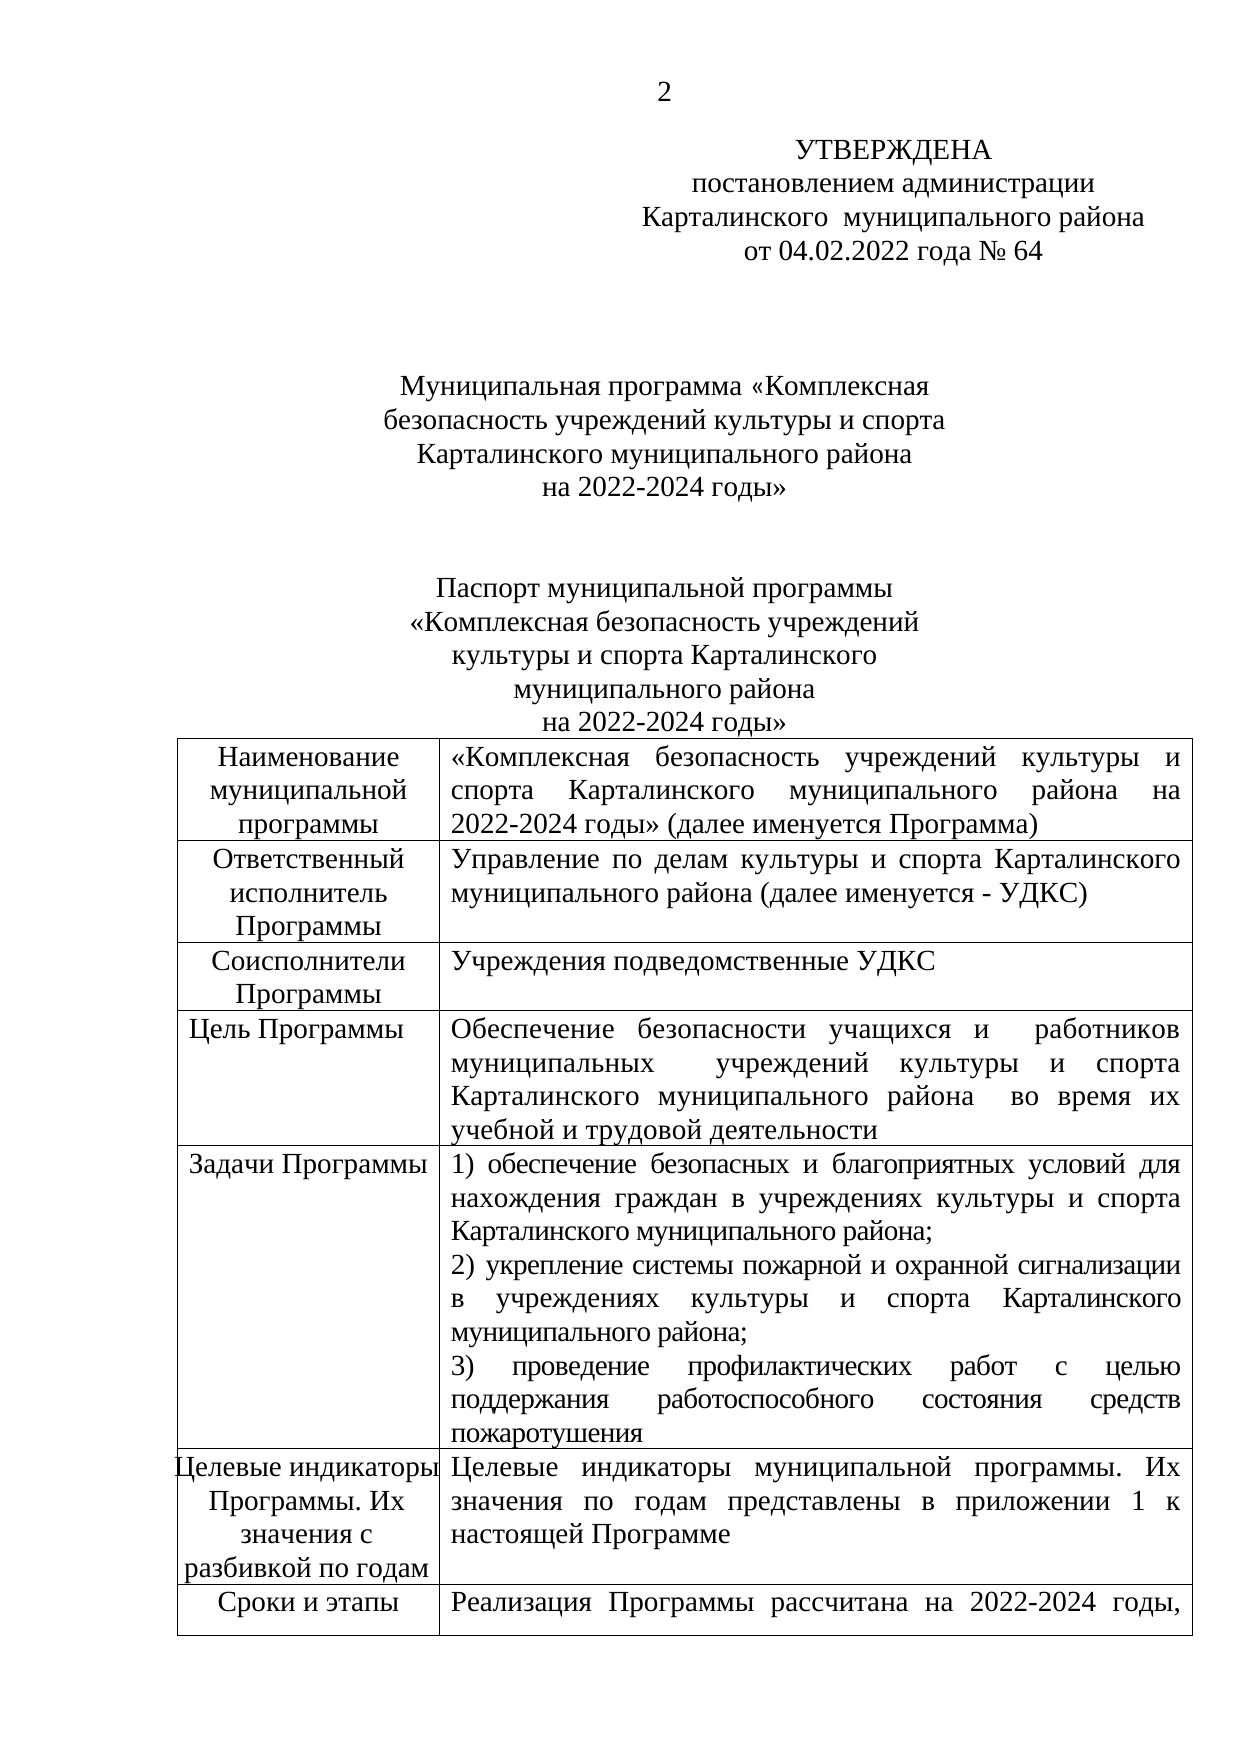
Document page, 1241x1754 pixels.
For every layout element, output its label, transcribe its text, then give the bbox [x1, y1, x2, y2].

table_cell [178, 1585, 439, 1635]
table_cell Задачи Программы [178, 1146, 439, 1448]
text на 2022-2024 годы» [177, 469, 1152, 503]
text Муниципальная программа «Комплексная [177, 367, 1152, 402]
table_cell Соисполнители Программы [178, 943, 439, 1010]
text муниципального района [177, 671, 1152, 704]
text УТВЕРЖДЕНА [635, 132, 1152, 166]
table_cell Целевые индикаторы муниципальной программы. Их значения по годам представлены в приложении 1 к настоящей Программе [440, 1449, 1192, 1583]
text Карталинского муниципального района [177, 436, 1152, 469]
text Паспорт муниципальной программы [177, 570, 1152, 604]
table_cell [440, 1585, 1192, 1635]
table_cell Целевые индикаторы Программы. Их значения с разбивкой по годам [178, 1449, 439, 1583]
table_cell Ответственный исполнитель Программы [178, 841, 439, 942]
text на 2022-2024 годы» [177, 704, 1152, 738]
table_cell Цель Программы [178, 1011, 439, 1145]
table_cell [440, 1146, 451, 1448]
text от 04.02.2022 года № 64 [635, 233, 1152, 266]
text Карталинского муниципального района [635, 199, 1152, 233]
text «Комплексная безопасность учреждений [177, 604, 1152, 637]
text культуры и спорта Карталинского [177, 637, 1152, 671]
table_cell Обеспечение безопасности учащихся и работников муниципальных учреждений культуры и спорта Карталинского муниципального района во время их учебной и трудовой деятельности [440, 1011, 1192, 1145]
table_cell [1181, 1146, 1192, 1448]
table_cell Управление по делам культуры и спорта Карталинского муниципального района (далее именуется - УДКС) [440, 841, 1192, 942]
table_header «Комплексная безопасность учреждений культуры и спорта Карталинского муниципального района на 2022-2024 годы» (далее именуется Программа) [440, 739, 1192, 840]
table_cell Учреждения подведомственные УДКС [440, 943, 1192, 1010]
text постановлением администрации [635, 166, 1152, 199]
text безопасность учреждений культуры и спорта [177, 402, 1152, 436]
table_header Наименование муниципальной программы [178, 739, 439, 840]
